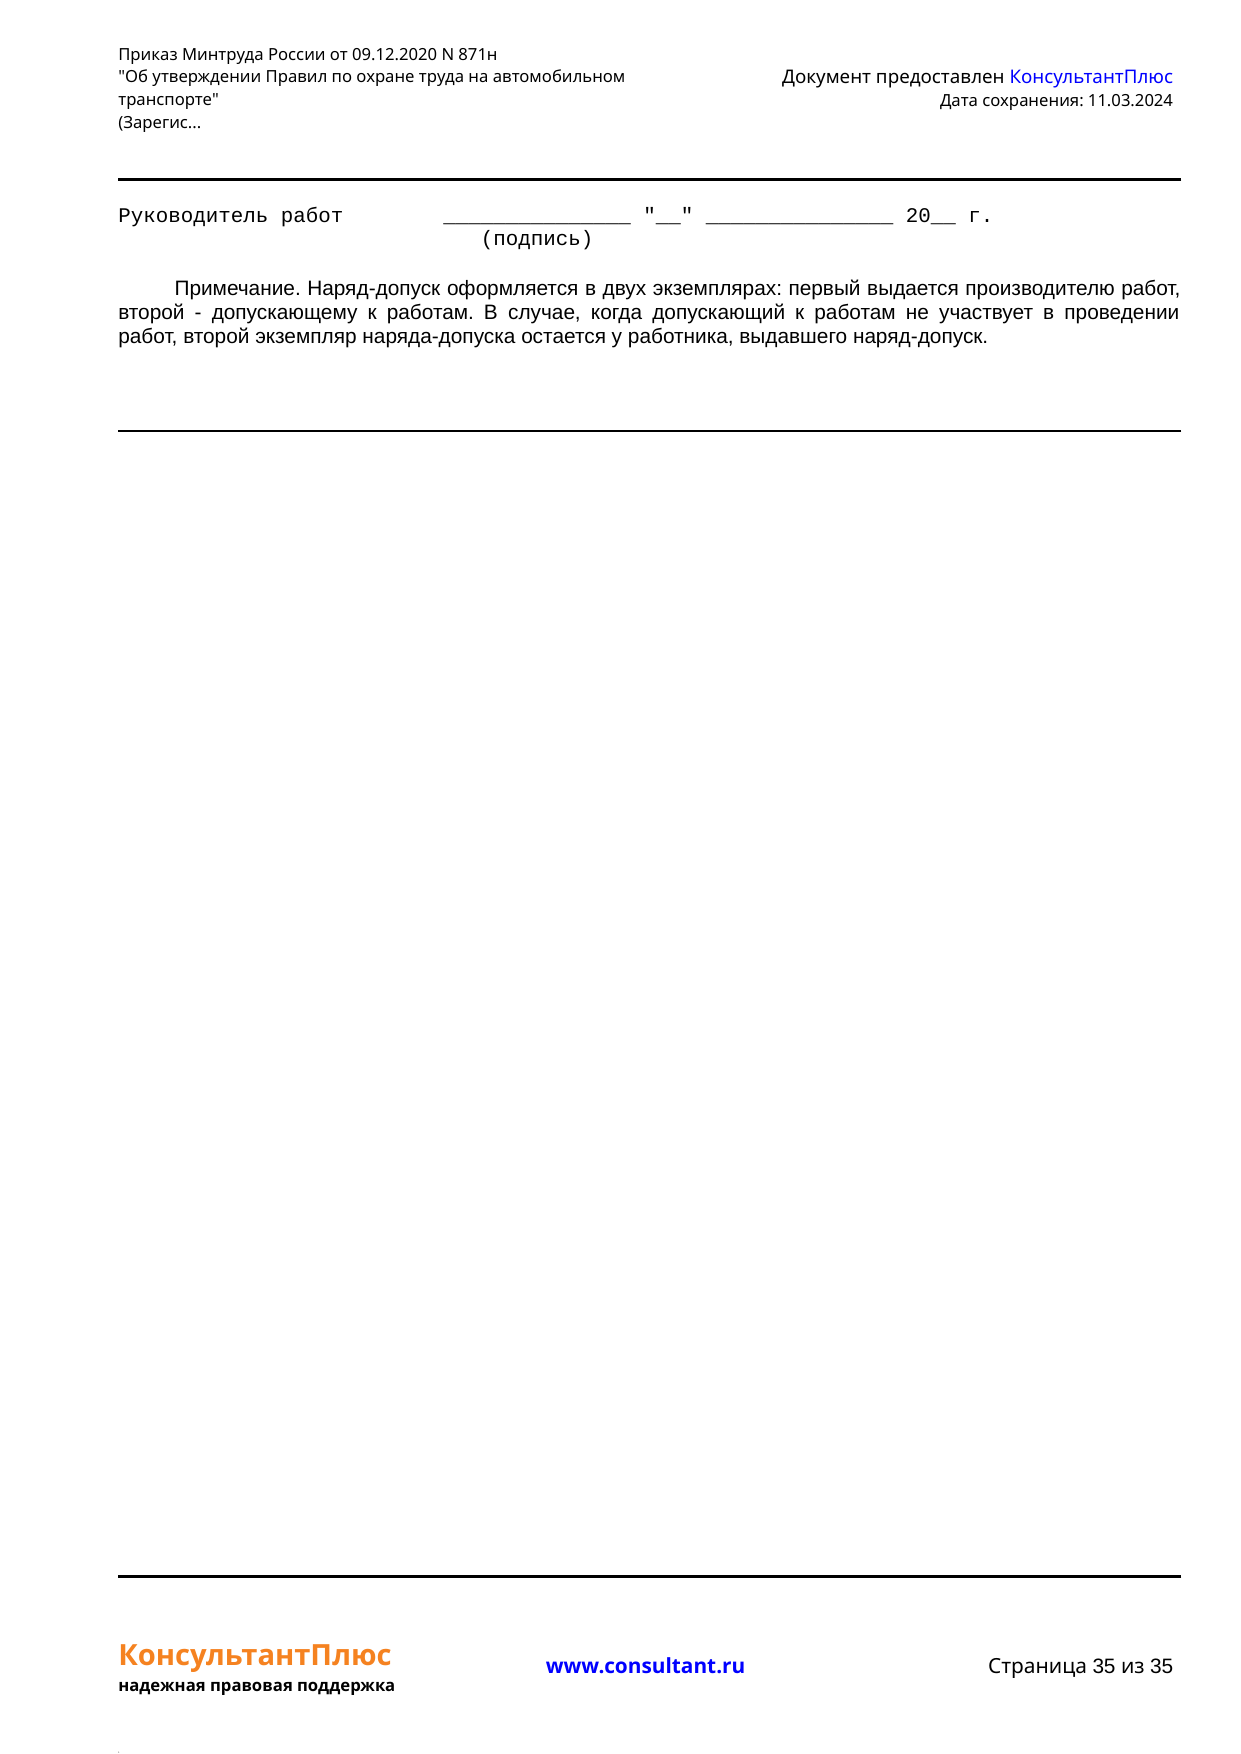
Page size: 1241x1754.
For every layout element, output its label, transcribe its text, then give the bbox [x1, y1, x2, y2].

text Руководитель работ _______________ "__" _______________ 20__ г. [118, 205, 1181, 228]
text (подпись) [118, 228, 1181, 252]
text Примечание. Наряд-допуск оформляется в двух экземплярах: первый выдается производителю работ, второй - допускающему к работам. В случае, когда допускающий к работам не участвует в проведении работ, второй экземпляр наряда-допуска остается у работника, выдавшего наряд-допуск. [118, 276, 1181, 348]
